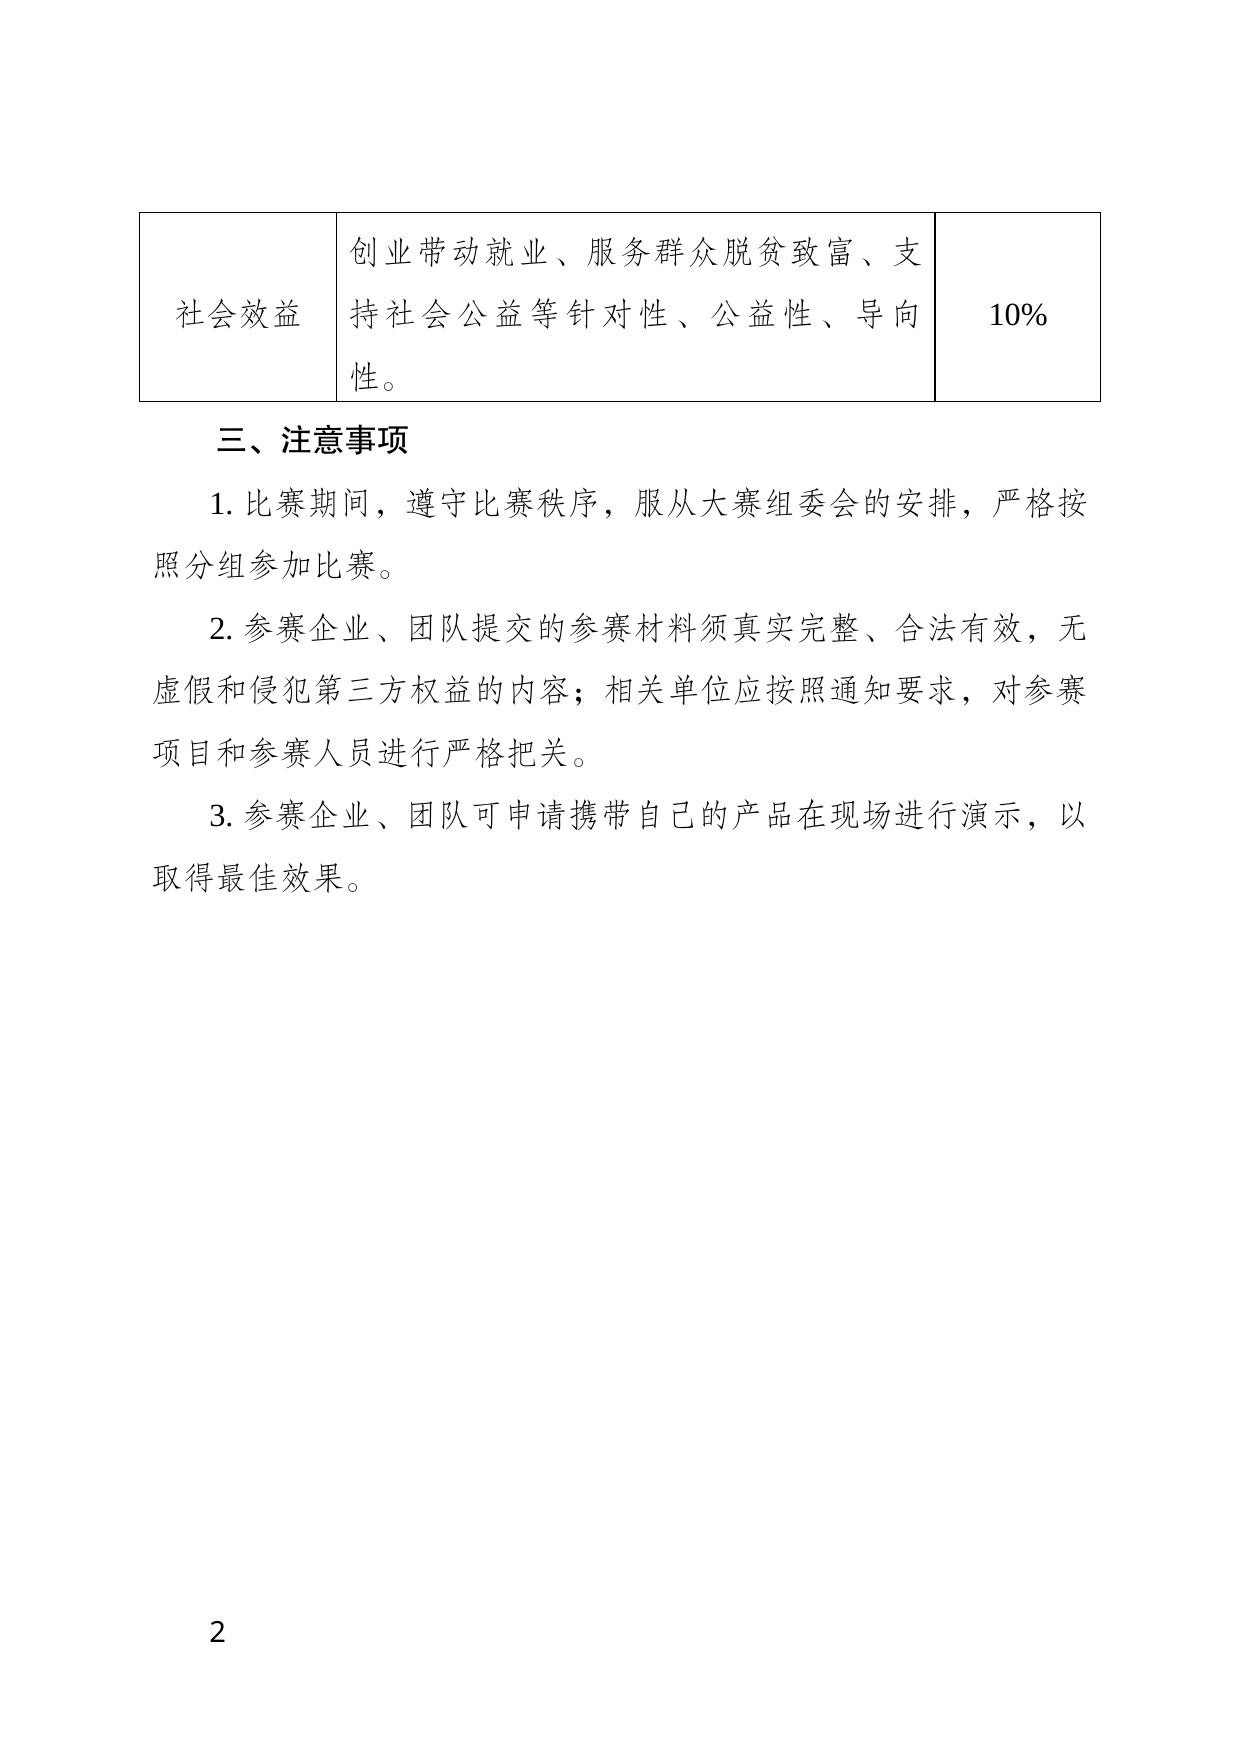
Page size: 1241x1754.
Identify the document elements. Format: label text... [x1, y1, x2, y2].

text 1. 比赛期间，遵守比赛秩序，服从大赛组委会的安排，严格按照分组参加比赛。 [151, 464, 1089, 589]
text 3. 参赛企业、团队可申请携带自己的产品在现场进行演示，以取得最佳效果。 [151, 777, 1089, 902]
table_cell 社会效益 [140, 213, 336, 401]
table_cell 10% [936, 213, 1100, 401]
table_cell 创业带动就业、服务群众脱贫致富、支持社会公益等针对性、公益性、导向性。 [337, 213, 934, 401]
text 2. 参赛企业、团队提交的参赛材料须真实完整、合法有效，无虚假和侵犯第三方权益的内容；相关单位应按照通知要求，对参赛项目和参赛人员进行严格把关。 [151, 589, 1089, 777]
text 三、注意事项 [151, 402, 1089, 464]
